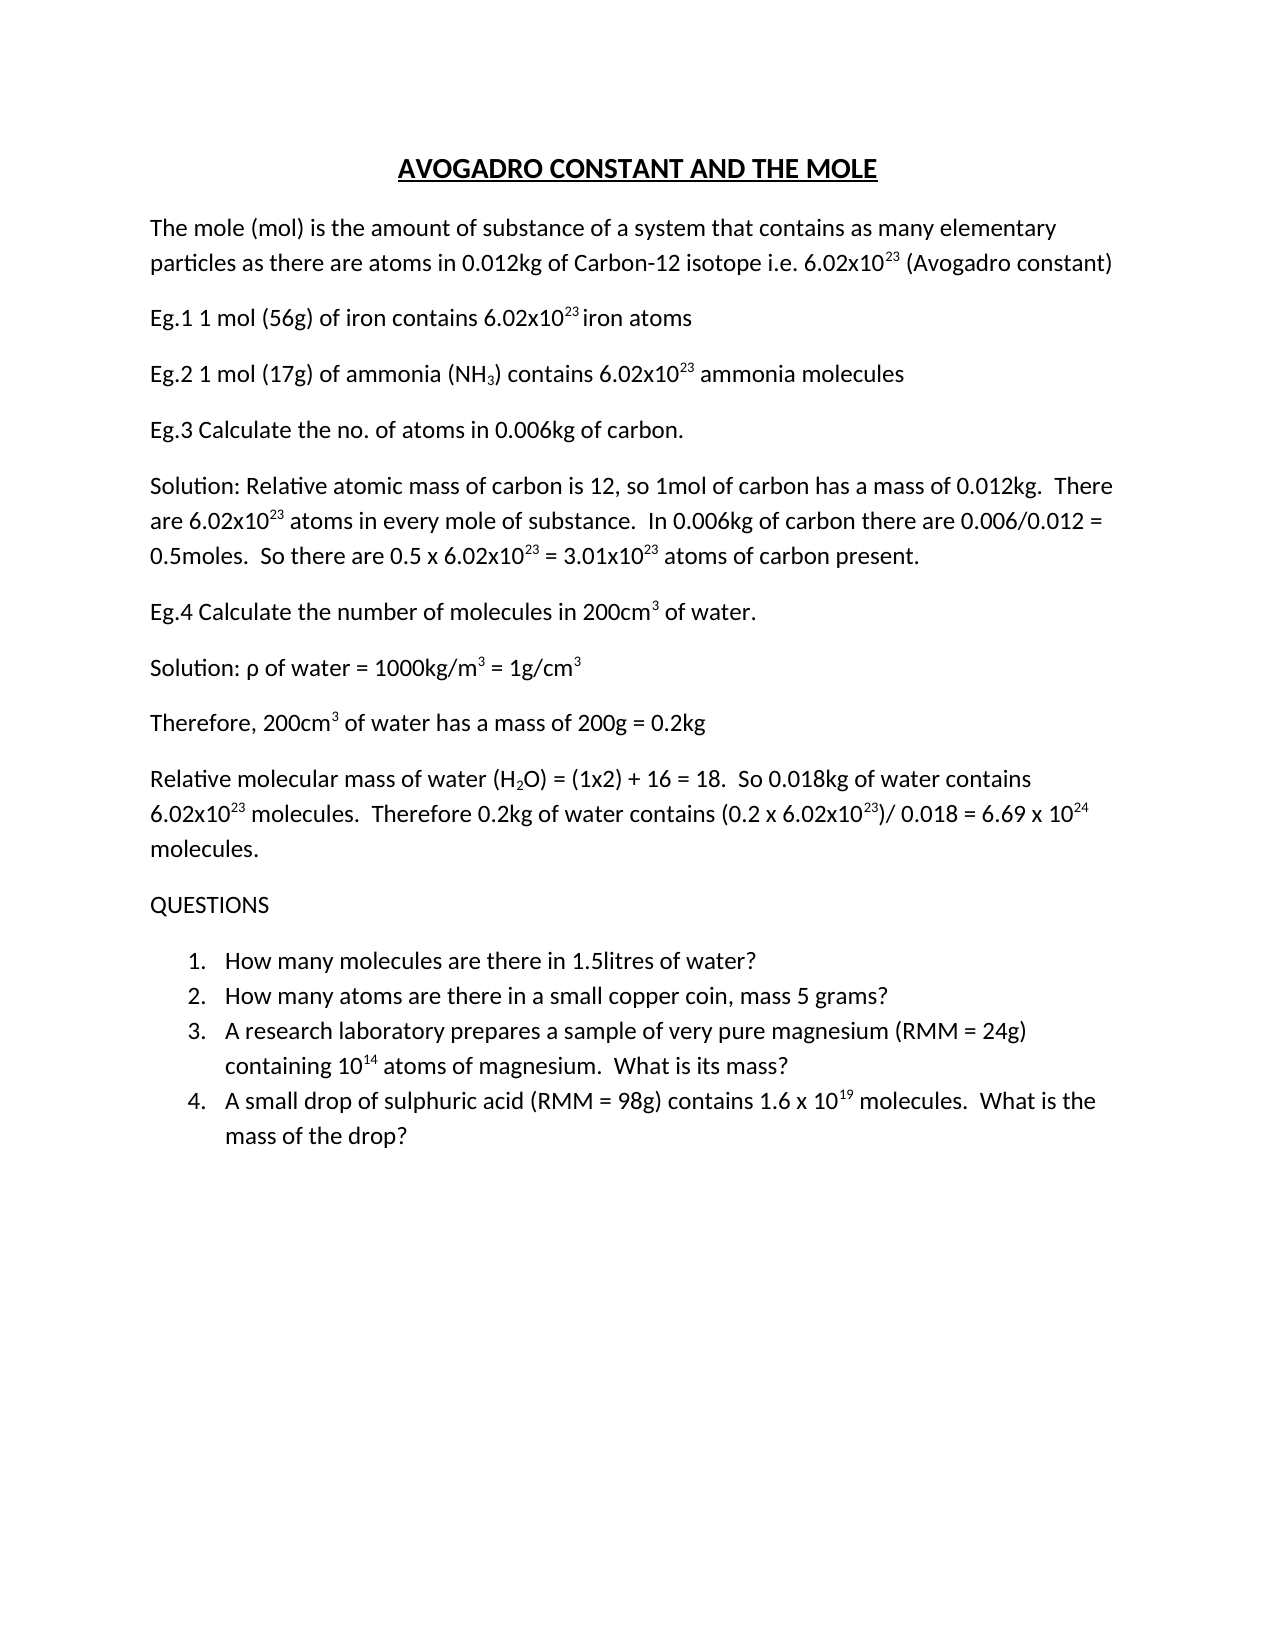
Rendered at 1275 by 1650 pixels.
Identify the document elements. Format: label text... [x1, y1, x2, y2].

text Therefore, 200cm3 of water has a mass of 200g = 0.2kg [150, 708, 1125, 738]
text The mole (mol) is the amount of substance of a system that contains as many elementary particles as there are atoms in 0.012kg of Carbon-12 isotope i.e. 6.02x1023 (Avogadro constant) [150, 212, 1125, 277]
list A small drop of sulphuric acid (RMM = 98g) contains 1.6 x 1019 molecules. What is the mass of the drop? [187, 1085, 1125, 1151]
list How many molecules are there in 1.5litres of water? [187, 945, 1125, 976]
list A research laboratory prepares a sample of very pure magnesium (RMM = 24g) containing 1014 atoms of magnesium. What is its mass? [187, 1015, 1125, 1081]
text QUESTIONS [150, 889, 1125, 920]
text Solution: Relative atomic mass of carbon is 12, so 1mol of carbon has a mass of 0.012kg. There are 6.02x1023 atoms in every mole of substance. In 0.006kg of carbon there are 0.006/0.012 = 0.5moles. So there are 0.5 x 6.02x1023 = 3.01x1023 atoms of carbon present. [150, 470, 1125, 571]
text Relative molecular mass of water (H2O) = (1x2) + 16 = 18. So 0.018kg of water contains 6.02x1023 molecules. Therefore 0.2kg of water contains (0.2 x 6.02x1023)/ 0.018 = 6.69 x 1024 molecules. [150, 763, 1125, 864]
list How many atoms are there in a small copper coin, mass 5 grams? [187, 980, 1125, 1011]
text Solution: ρ of water = 1000kg/m3 = 1g/cm3 [150, 652, 1125, 682]
text AVOGADRO CONSTANT AND THE MOLE [150, 150, 1125, 186]
text Eg.4 Calculate the number of molecules in 200cm3 of water. [150, 596, 1125, 626]
text Eg.1 1 mol (56g) of iron contains 6.02x1023 iron atoms [150, 303, 1125, 333]
text Eg.3 Calculate the no. of atoms in 0.006kg of carbon. [150, 414, 1125, 445]
text Eg.2 1 mol (17g) of ammonia (NH3) contains 6.02x1023 ammonia molecules [150, 358, 1125, 389]
